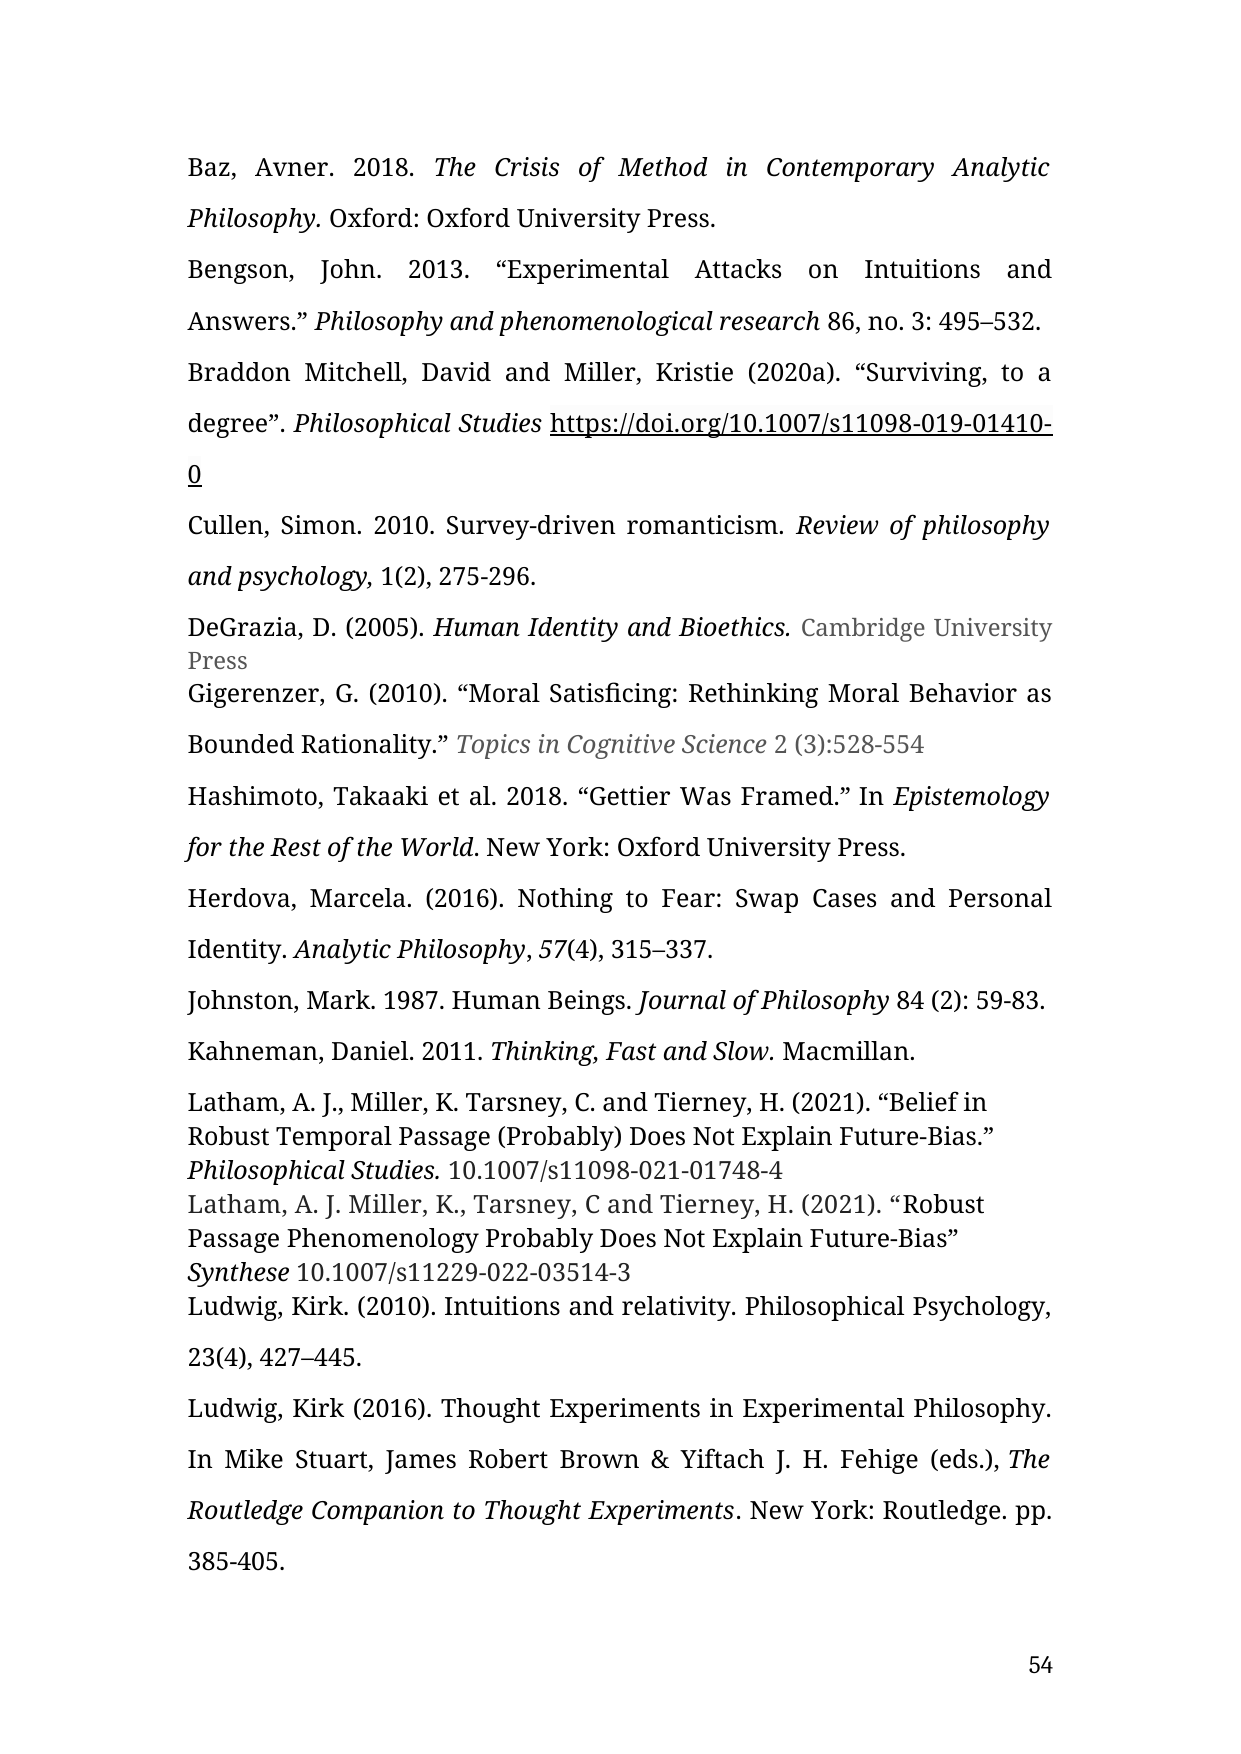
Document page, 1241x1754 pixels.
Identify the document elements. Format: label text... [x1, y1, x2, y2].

text Kahneman, Daniel. 2011. Thinking, Fast and Slow. Macmillan. [187, 1033, 1053, 1067]
text Baz, Avner. 2018. The Crisis of Method in Contemporary Analytic Philosophy. Oxford: Oxford University Press. [187, 150, 1053, 235]
text DeGrazia, D. (2005). Human Identity and Bioethics. Cambridge University Press [187, 609, 1053, 676]
text Johnston, Mark. 1987. Human Beings. Journal of Philosophy 84 (2): 59-83. [187, 982, 1053, 1016]
text Latham, A. J. Miller, K., Tarsney, C and Tierney, H. (2021). “Robust Passage Phenomenology Probably Does Not Explain Future-Bias” Synthese 10.1007/s11229-022-03514-3 [187, 1187, 1053, 1289]
text Cullen, Simon. 2010. Survey-driven romanticism. Review of philosophy and psychology, 1(2), 275-296. [187, 507, 1053, 592]
text Herdova, Marcela. (2016). Nothing to Fear: Swap Cases and Personal Identity. Analytic Philosophy, 57(4), 315–337. [187, 880, 1053, 965]
text Ludwig, Kirk. (2010). Intuitions and relativity. Philosophical Psychology, 23(4), 427–445. [187, 1289, 1053, 1374]
text Braddon Mitchell, David and Miller, Kristie (2020a). “Surviving, to a degree”. Philosophical Studies https://doi.org/10.1007/s11098-019-01410-0 [187, 354, 1053, 490]
text Hashimoto, Takaaki et al. 2018. “Gettier Was Framed.” In Epistemology for the Rest of the World. New York: Oxford University Press. [187, 778, 1053, 863]
text Ludwig, Kirk (2016). Thought Experiments in Experimental Philosophy. In Mike Stuart, James Robert Brown & Yiftach J. H. Fehige (eds.), The Routledge Companion to Thought Experiments. New York: Routledge. pp. 385-405. [187, 1391, 1053, 1578]
text Latham, A. J., Miller, K. Tarsney, C. and Tierney, H. (2021). “Belief in Robust Temporal Passage (Probably) Does Not Explain Future-Bias.” Philosophical Studies. 10.1007/s11098-021-01748-4 [187, 1084, 1053, 1187]
text Gigerenzer, G. (2010). “Moral Satisficing: Rethinking Moral Behavior as Bounded Rationality.” Topics in Cognitive Science 2 (3):528-554 [187, 676, 1053, 761]
text Bengson, John. 2013. “Experimental Attacks on Intuitions and Answers.” Philosophy and phenomenological research 86, no. 3: 495–532. [187, 252, 1053, 337]
